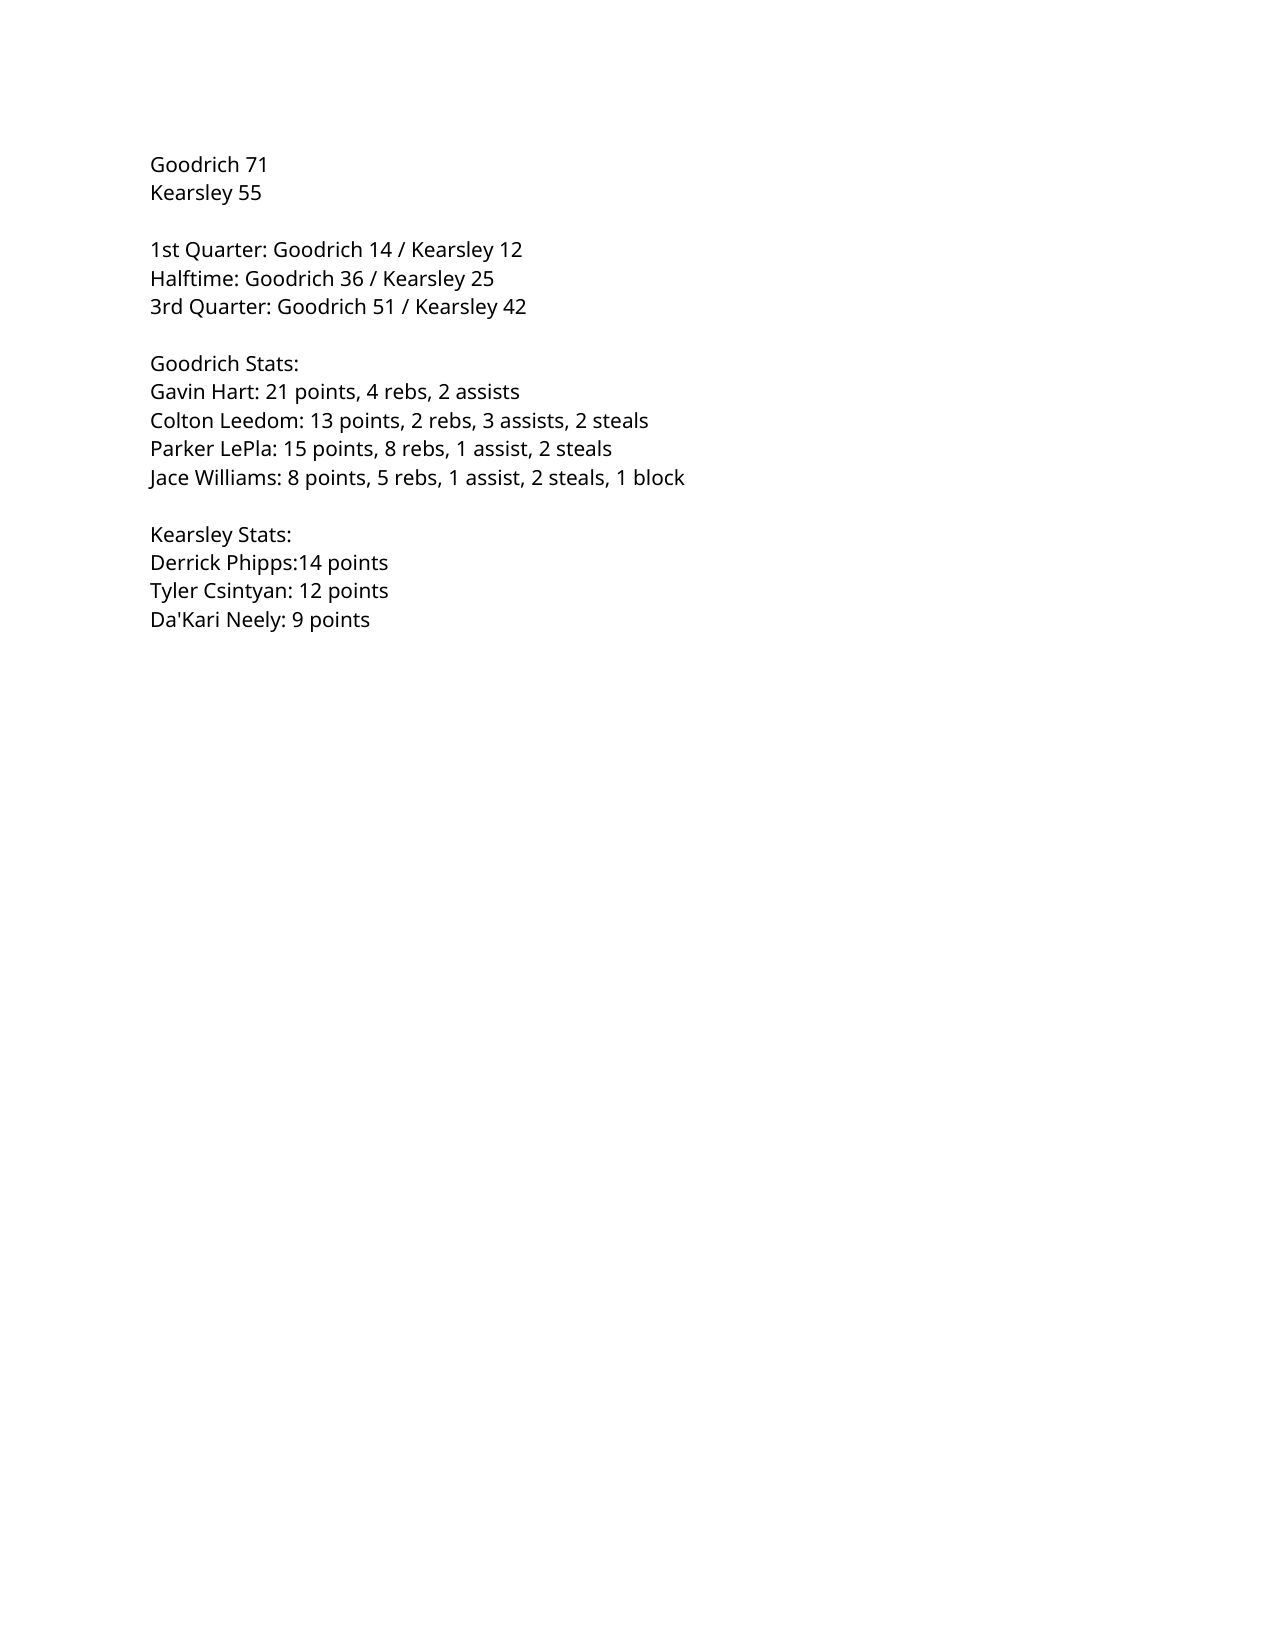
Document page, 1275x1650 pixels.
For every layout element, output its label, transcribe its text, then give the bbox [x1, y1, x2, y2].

text 1st Quarter: Goodrich 14 / Kearsley 12 [150, 235, 1125, 264]
text Goodrich Stats: [150, 349, 1125, 377]
text Goodrich 71 [150, 150, 1125, 178]
text Kearsley Stats: [150, 520, 1125, 548]
text Da'Kari Neely: 9 points [150, 605, 1125, 633]
text 3rd Quarter: Goodrich 51 / Kearsley 42 [150, 292, 1125, 321]
text Halftime: Goodrich 36 / Kearsley 25 [150, 264, 1125, 292]
text Tyler Csintyan: 12 points [150, 577, 1125, 605]
text Gavin Hart: 21 points, 4 rebs, 2 assists [150, 377, 1125, 406]
text Jace Williams: 8 points, 5 rebs, 1 assist, 2 steals, 1 block [150, 463, 1125, 491]
text Kearsley 55 [150, 178, 1125, 207]
text Derrick Phipps:14 points [150, 548, 1125, 577]
text Parker LePla: 15 points, 8 rebs, 1 assist, 2 steals [150, 434, 1125, 463]
text Colton Leedom: 13 points, 2 rebs, 3 assists, 2 steals [150, 406, 1125, 434]
